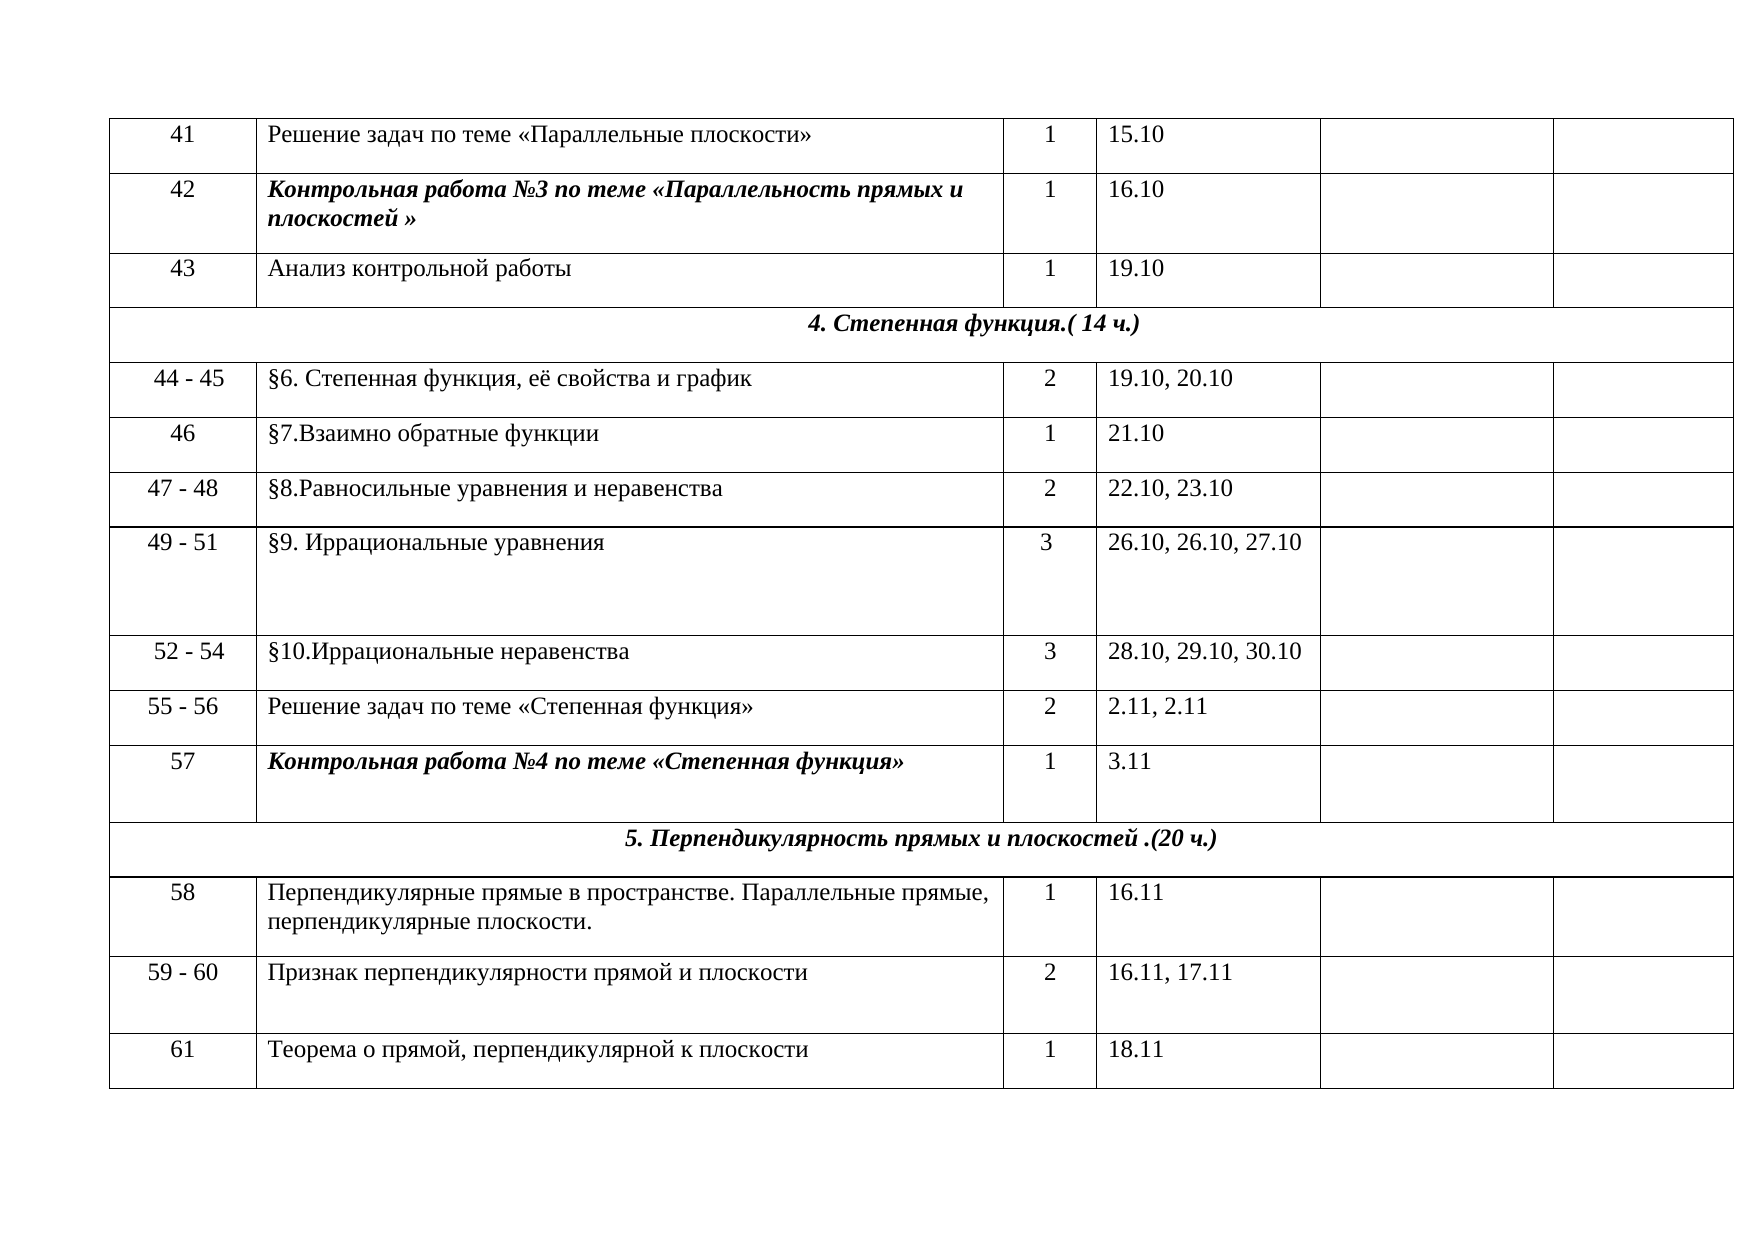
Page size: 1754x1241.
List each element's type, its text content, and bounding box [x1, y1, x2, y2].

table_cell 18.11 [1097, 1034, 1320, 1087]
table_cell 19.10, 20.10 [1097, 363, 1320, 417]
table_cell 55 - 56 [110, 691, 256, 745]
table_cell 1 [1004, 746, 1096, 822]
table_cell 2.11, 2.11 [1097, 691, 1320, 745]
table_cell [1321, 746, 1553, 822]
table_cell 16.11 [1097, 878, 1320, 956]
table_cell Решение задач по теме «Степенная функция» [257, 691, 1003, 745]
table_cell 1 [1004, 254, 1096, 307]
table_cell 26.10, 26.10, 27.10 [1097, 528, 1320, 635]
table_cell 4. Степенная функция.( 14 ч.) [110, 308, 1733, 362]
table_cell [1554, 174, 1733, 252]
table_cell 59 - 60 [110, 957, 256, 1033]
table_cell [1554, 254, 1733, 307]
table_cell §6. Степенная функция, её свойства и график [257, 363, 1003, 417]
table_cell §8.Равносильные уравнения и неравенства [257, 473, 1003, 526]
table_cell [1321, 473, 1553, 526]
table_cell [1554, 473, 1733, 526]
table_cell 21.10 [1097, 418, 1320, 472]
table_cell 41 [110, 119, 256, 173]
table_cell Признак перпендикулярности прямой и плоскости [257, 957, 1003, 1033]
table_cell 57 [110, 746, 256, 822]
table_cell 5. Перпендикулярность прямых и плоскостей .(20 ч.) [110, 823, 1733, 876]
table_cell 47 - 48 [110, 473, 256, 526]
table_cell [1554, 746, 1733, 822]
table_cell [1554, 418, 1733, 472]
table_cell [1554, 363, 1733, 417]
table_cell 2 [1004, 957, 1096, 1033]
table_cell Теорема о прямой, перпендикулярной к плоскости [257, 1034, 1003, 1087]
table_cell 1 [1004, 1034, 1096, 1087]
table_cell [1321, 1034, 1553, 1087]
table_cell [1554, 528, 1733, 635]
table_cell 2 [1004, 473, 1096, 526]
table_cell [1321, 363, 1553, 417]
table_cell 52 - 54 [110, 636, 256, 690]
table_cell 1 [1004, 878, 1096, 956]
table_cell [1321, 957, 1553, 1033]
table_cell 19.10 [1097, 254, 1320, 307]
table_cell 1 [1004, 119, 1096, 173]
table_cell [1321, 254, 1553, 307]
table_cell Перпендикулярные прямые в пространстве. Параллельные прямые, перпендикулярные плоскости. [257, 878, 1003, 956]
table_cell Решение задач по теме «Параллельные плоскости» [257, 119, 1003, 173]
table_cell §10.Иррациональные неравенства [257, 636, 1003, 690]
table_cell [1321, 174, 1553, 252]
table_cell [1554, 691, 1733, 745]
table_cell [1554, 957, 1733, 1033]
table_cell 61 [110, 1034, 256, 1087]
table_cell Контрольная работа №3 по теме «Параллельность прямых и плоскостей » [257, 174, 1003, 252]
table_cell [1321, 418, 1553, 472]
table_cell [1321, 119, 1553, 173]
table_cell 3 [1004, 636, 1096, 690]
table_cell [1321, 636, 1553, 690]
table_cell §9. Иррациональные уравнения [257, 528, 1003, 635]
table_cell 16.11, 17.11 [1097, 957, 1320, 1033]
table_cell [1321, 528, 1553, 635]
table_cell 16.10 [1097, 174, 1320, 252]
table_cell 49 - 51 [110, 528, 256, 635]
table_cell 2 [1004, 691, 1096, 745]
table_cell 1 [1004, 418, 1096, 472]
table_cell 22.10, 23.10 [1097, 473, 1320, 526]
table_cell Контрольная работа №4 по теме «Степенная функция» [257, 746, 1003, 822]
table_cell 44 - 45 [110, 363, 256, 417]
table_cell 46 [110, 418, 256, 472]
table_cell Анализ контрольной работы [257, 254, 1003, 307]
table_cell 43 [110, 254, 256, 307]
table_cell [1321, 878, 1553, 956]
table_cell 3 [1004, 528, 1096, 635]
table_cell 1 [1004, 174, 1096, 252]
table_cell [1554, 1034, 1733, 1087]
table_cell [1554, 878, 1733, 956]
table_cell [1554, 119, 1733, 173]
table_cell 42 [110, 174, 256, 252]
table_cell [1554, 636, 1733, 690]
table_cell 58 [110, 878, 256, 956]
table_cell [1321, 691, 1553, 745]
table_cell 15.10 [1097, 119, 1320, 173]
table_cell §7.Взаимно обратные функции [257, 418, 1003, 472]
table_cell 2 [1004, 363, 1096, 417]
table_cell 3.11 [1097, 746, 1320, 822]
table_cell 28.10, 29.10, 30.10 [1097, 636, 1320, 690]
